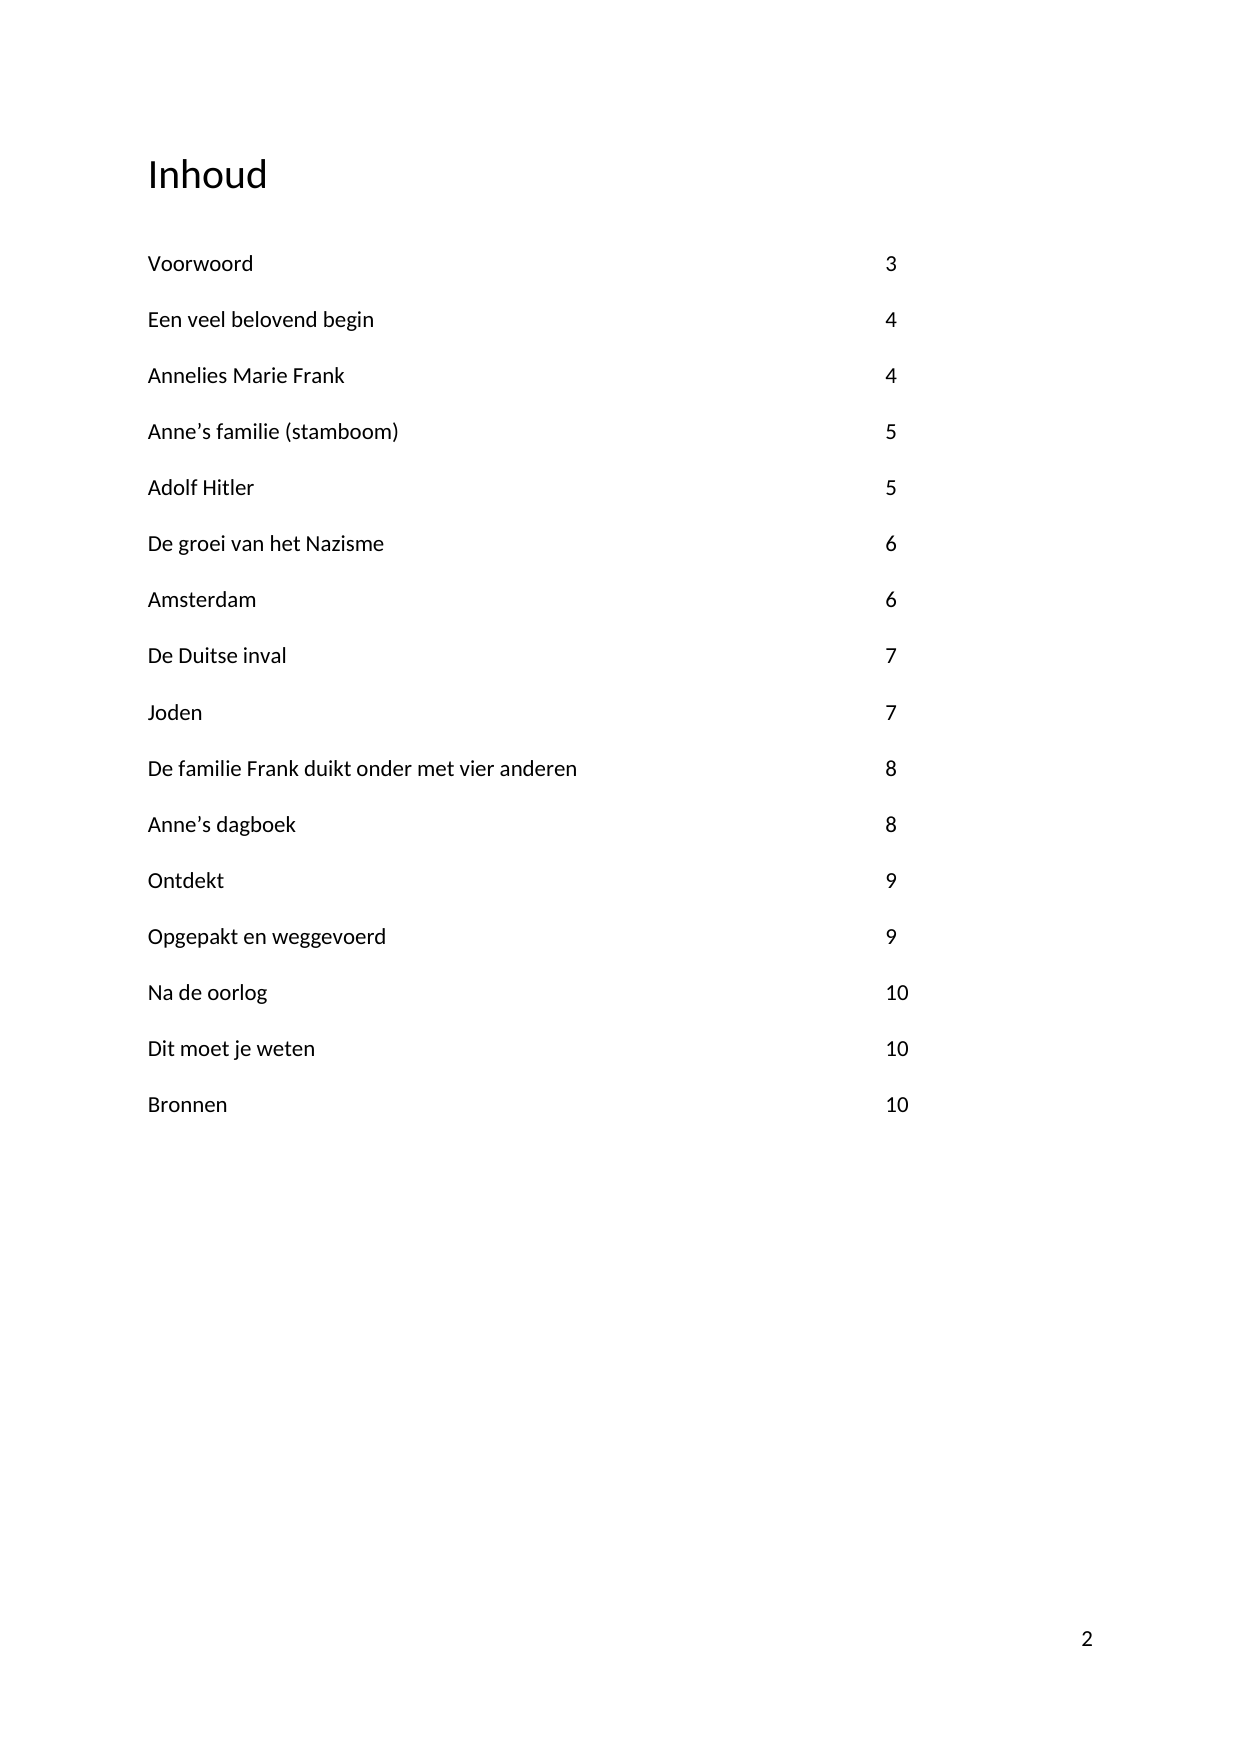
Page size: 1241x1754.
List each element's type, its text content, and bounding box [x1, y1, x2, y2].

text Ontdekt 9 [148, 866, 1093, 894]
text Na de oorlog 10 [148, 978, 1093, 1006]
text Een veel belovend begin 4 [148, 305, 1093, 333]
text Joden 7 [148, 698, 1093, 726]
text Amsterdam 6 [148, 586, 1093, 613]
text Opgepakt en weggevoerd 9 [148, 922, 1093, 950]
text Dit moet je weten 10 [148, 1034, 1093, 1062]
text Inhoud [148, 148, 1093, 198]
text Anne’s familie (stamboom) 5 [148, 417, 1093, 445]
text Anne’s dagboek 8 [148, 810, 1093, 838]
text Voorwoord 3 [148, 249, 1093, 305]
text De Duitse inval 7 [148, 642, 1093, 669]
text De familie Frank duikt onder met vier anderen 8 [148, 754, 1093, 810]
text Bronnen 10 [148, 1090, 1093, 1118]
text De groei van het Nazisme 6 [148, 529, 1093, 557]
text Adolf Hitler 5 [148, 473, 1093, 501]
text Annelies Marie Frank 4 [148, 361, 1093, 389]
